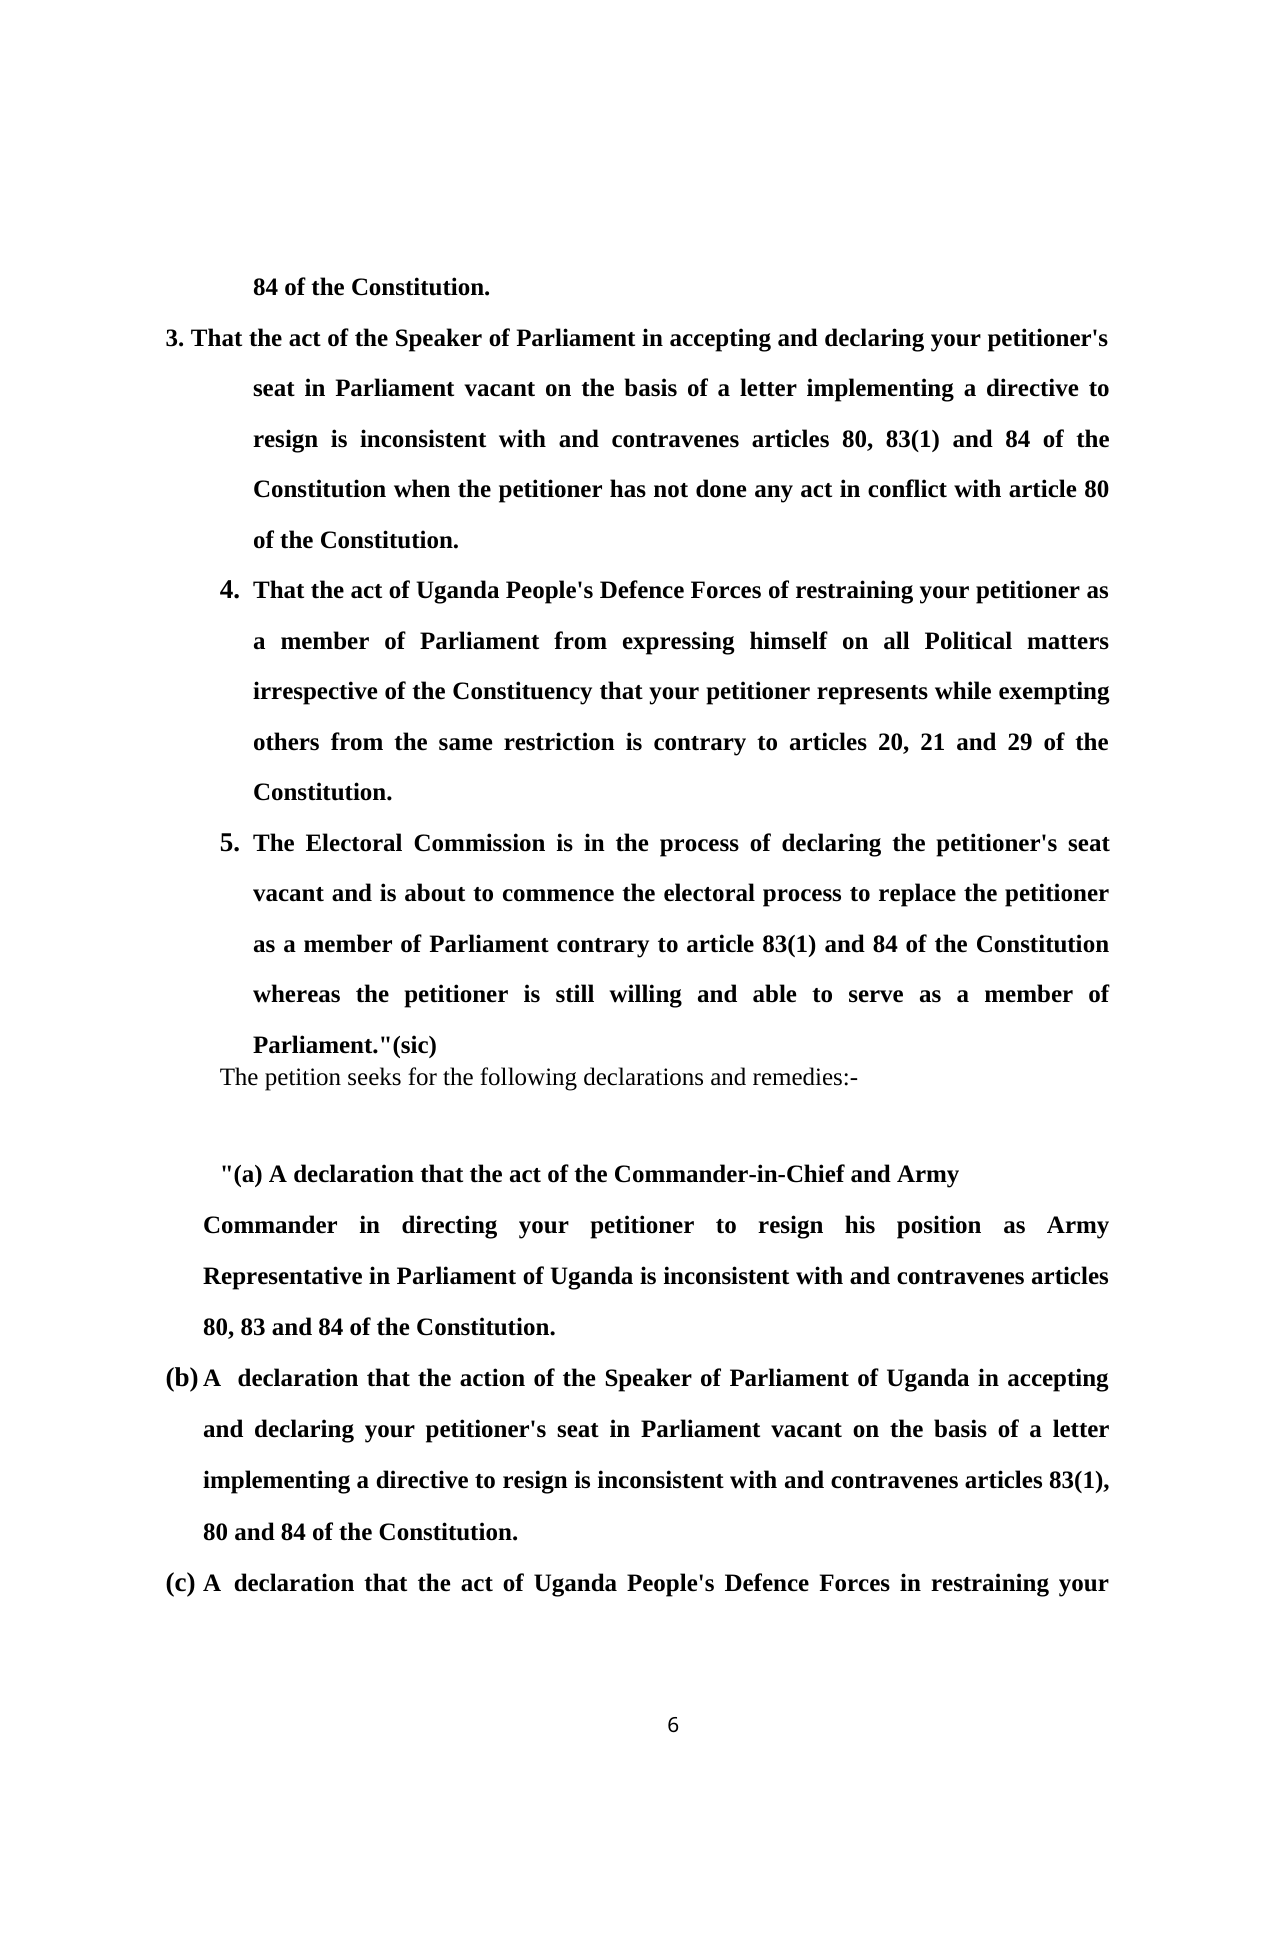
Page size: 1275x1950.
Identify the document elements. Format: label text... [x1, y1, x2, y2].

list The Electoral Commission is in the process of declaring the petitioner's seat vacant and is about to commence the electoral process to replace the petitioner as a member of Parliament contrary to article 83(1) and 84 of the Constitution whereas the petitioner is still willing and able to serve as a member of Parliament."(sic) [219, 811, 1111, 1063]
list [165, 1550, 1111, 1601]
text The petition seeks for the following declarations and remedies:- [219, 1063, 1117, 1091]
text "(a) A declaration that the act of the Commander-in-Chief and Army [219, 1142, 1117, 1193]
text 3. That the act of the Speaker of Parliament in accepting and declaring your petitioner's seat in Parliament vacant on the basis of a letter implementing a directive to resign is inconsistent with and contravenes articles 80, 83(1) and 84 of the Constitution when the petitioner has not done any act in conflict with article 80 of the Constitution. [165, 306, 1111, 558]
list A declaration that the action of the Speaker of Parliament of Uganda in accepting and declaring your petitioner's seat in Parliament vacant on the basis of a letter implementing a directive to resign is inconsistent with and contravenes articles 83(1), 80 and 84 of the Constitution. [165, 1346, 1111, 1550]
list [219, 255, 1111, 306]
list That the act of Uganda People's Defence Forces of restraining your petitioner as a member of Parliament from expressing himself on all Political matters irrespective of the Constituency that your petitioner represents while exempting others from the same restriction is contrary to articles 20, 21 and 29 of the Constitution. [219, 558, 1111, 811]
text Commander in directing your petitioner to resign his position as Army Representative in Parliament of Uganda is inconsistent with and contravenes articles 80, 83 and 84 of the Constitution. [203, 1193, 1111, 1346]
